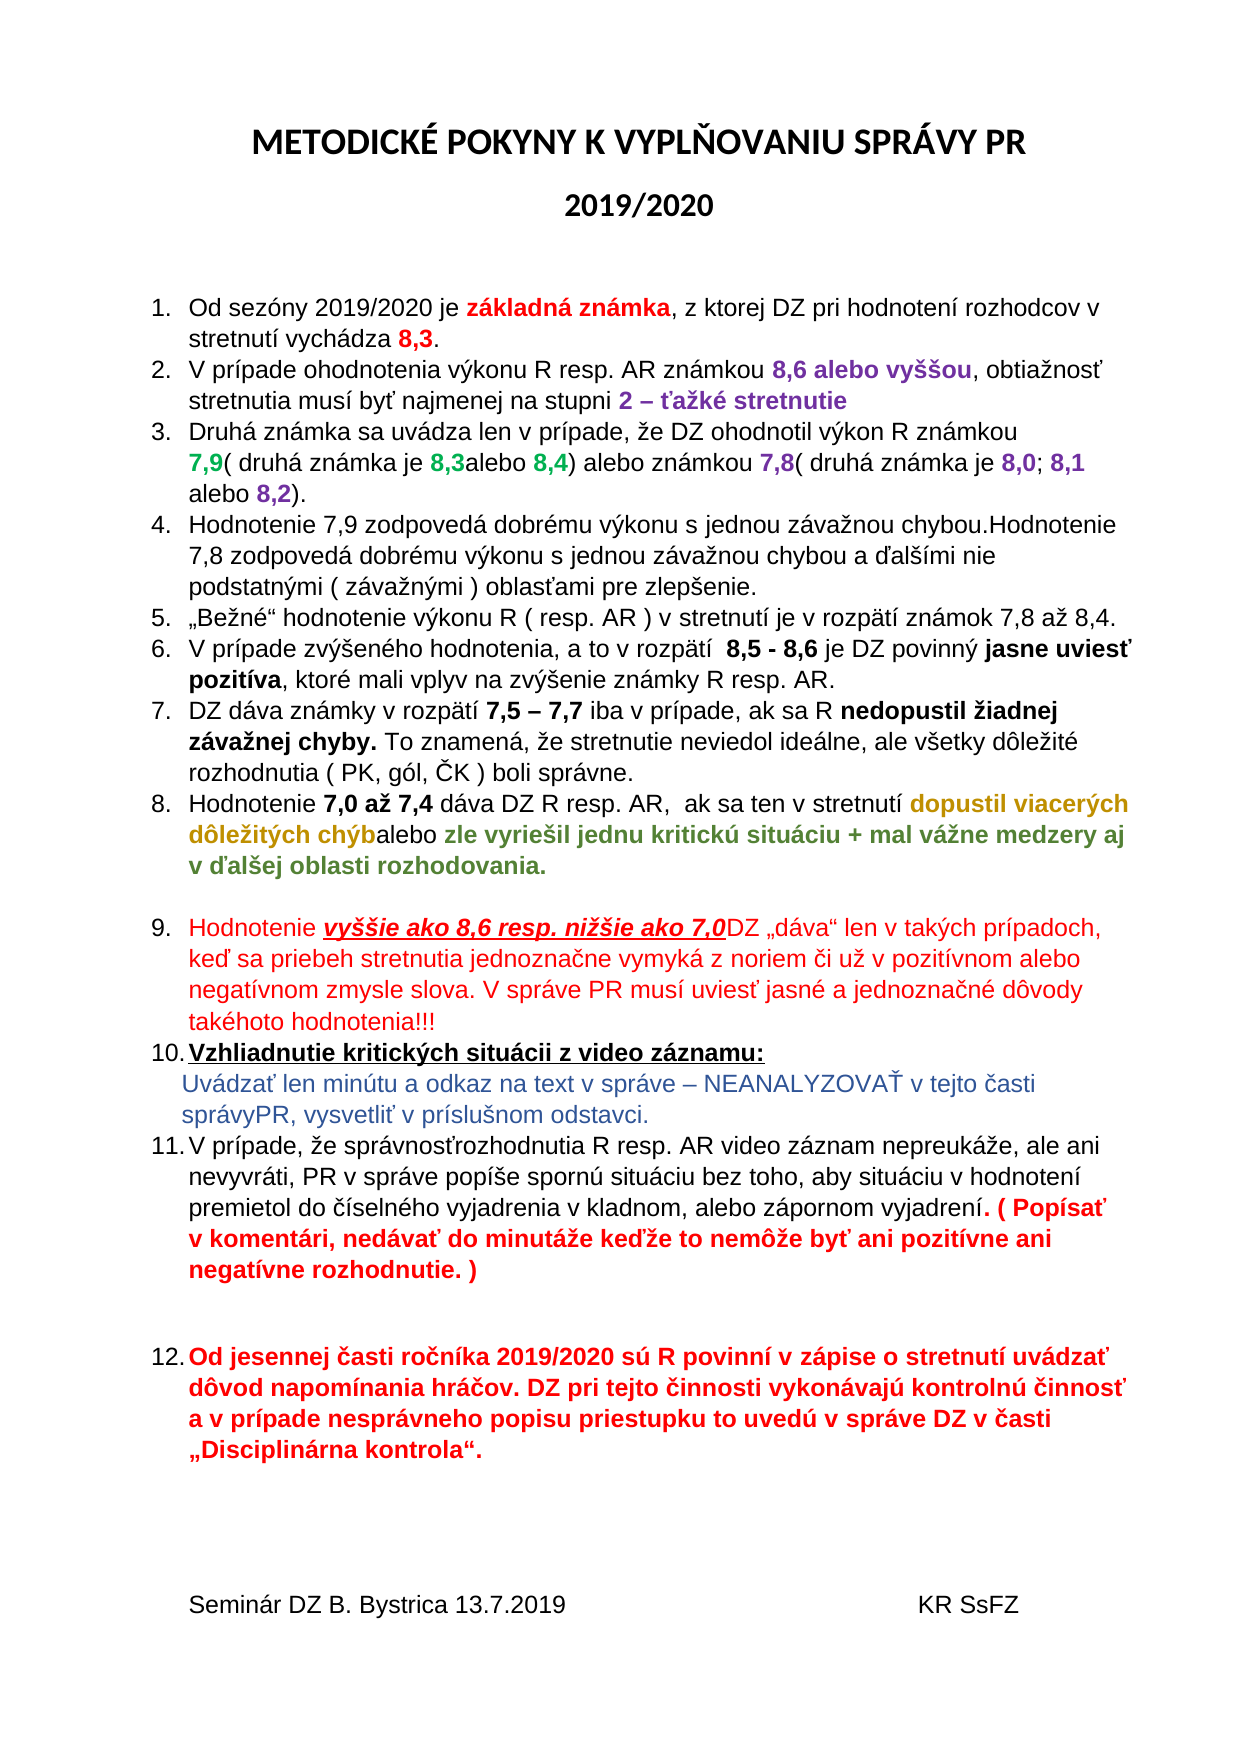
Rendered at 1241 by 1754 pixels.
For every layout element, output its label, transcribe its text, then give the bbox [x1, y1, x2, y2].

list Hodnotenie vyššie ako 8,6 resp. nižšie ako 7,0DZ „dáva“ len v takých prípadoch, keď sa priebeh stretnutia jednoznačne vymyká z noriem či už v pozitívnom alebo negatívnom zmysle slova. V správe PR musí uviesť jasné a jednoznačné dôvody takéhoto hodnotenia!!! [151, 913, 1134, 1035]
list V prípade zvýšeného hodnotenia, a to v rozpätí 8,5 - 8,6 je DZ povinný jasne uviesť pozitíva, ktoré mali vplyv na zvýšenie známky R resp. AR. [151, 634, 1134, 694]
list Od jesennej časti ročníka 2019/2020 sú R povinní v zápise o stretnutí uvádzať dôvod napomínania hráčov. DZ pri tejto činnosti vykonávajú kontrolnú činnosť a v prípade nesprávneho popisu priestupku to uvedú v správe DZ v časti „Disciplinárna kontrola“. [151, 1342, 1134, 1464]
list Hodnotenie 7,9 zodpovedá dobrému výkonu s jednou závažnou chybou.Hodnotenie 7,8 zodpovedá dobrému výkonu s jednou závažnou chybou a ďalšími nie podstatnými ( závažnými ) oblasťami pre zlepšenie. [151, 510, 1134, 601]
list Druhá známka sa uvádza len v prípade, že DZ ohodnotil výkon R známkou 7,9( druhá známka je 8,3alebo 8,4) alebo známkou 7,8( druhá známka je 8,0; 8,1 alebo 8,2). [151, 417, 1134, 508]
text 2019/2020 [144, 184, 1134, 225]
list DZ dáva známky v rozpätí 7,5 – 7,7 iba v prípade, ak sa R nedopustil žiadnej závažnej chyby. To znamená, že stretnutie neviedol ideálne, ale všetky dôležité rozhodnutia ( PK, gól, ČK ) boli správne. [151, 696, 1134, 787]
list „Bežné“ hodnotenie výkonu R ( resp. AR ) v stretnutí je v rozpätí známok 7,8 až 8,4. [151, 603, 1134, 632]
list V prípade ohodnotenia výkonu R resp. AR známkou 8,6 alebo vyššou, obtiažnosť stretnutia musí byť najmenej na stupni 2 – ťažké stretnutie [151, 355, 1134, 414]
list Uvádzať len minútu a odkaz na text v správe – NEANALYZOVAŤ v tejto časti správyPR, vysvetliť v príslušnom odstavci. [181, 1069, 1134, 1128]
list V prípade, že správnosťrozhodnutia R resp. AR video záznam nepreukáže, ale ani nevyvráti, PR v správe popíše spornú situáciu bez toho, aby situáciu v hodnotení premietol do číselného vyjadrenia v kladnom, alebo zápornom vyjadrení. ( Popísať v komentári, nedávať do minutáže keďže to nemôže byť ani pozitívne ani negatívne rozhodnutie. ) [151, 1131, 1134, 1284]
list Seminár DZ B. Bystrica 13.7.2019 KR SsFZ [188, 1590, 1134, 1619]
text METODICKÉ POKYNY K VYPLŇOVANIU SPRÁVY PR [144, 118, 1134, 164]
list Od sezóny 2019/2020 je základná známka, z ktorej DZ pri hodnotení rozhodcov v stretnutí vychádza 8,3. [151, 293, 1134, 352]
list Hodnotenie 7,0 až 7,4 dáva DZ R resp. AR, ak sa ten v stretnutí dopustil viacerých dôležitých chýbalebo zle vyriešil jednu kritickú situáciu + mal vážne medzery aj v ďalšej oblasti rozhodovania. [151, 789, 1134, 880]
list Vzhliadnutie kritických situácii z video záznamu: [151, 1038, 1134, 1066]
